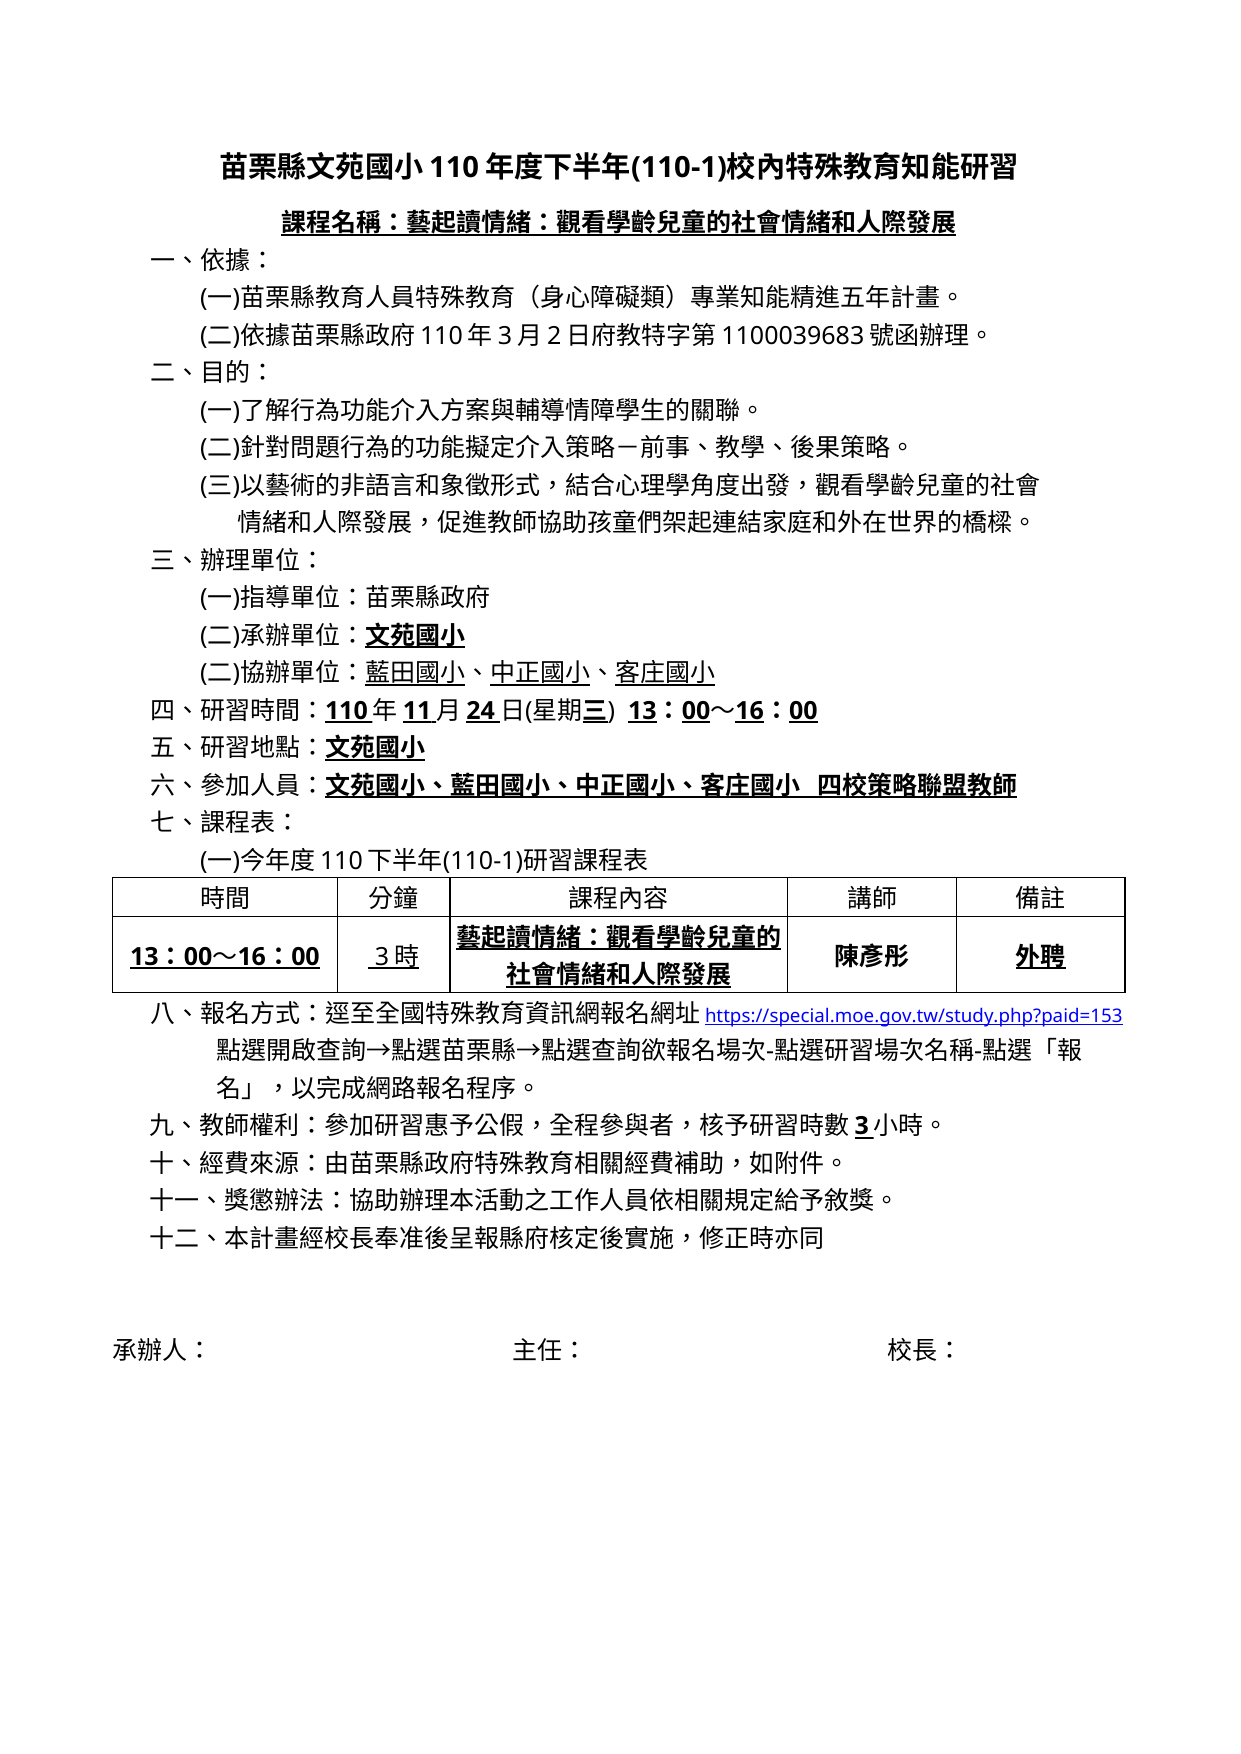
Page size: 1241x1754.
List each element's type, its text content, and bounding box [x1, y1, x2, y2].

table_header 備註 [957, 878, 1124, 916]
list 教師權利：參加研習惠予公假，全程參與者，核予研習時數3小時。 [149, 1105, 1125, 1143]
text (二)承辦單位：文苑國小 [112, 614, 1125, 652]
table_cell 13：00～16：00 [113, 917, 337, 992]
text 苗栗縣文苑國小110年度下半年(110-1)校內特殊教育知能研習 [112, 127, 1125, 202]
list 參加人員：文苑國小、藍田國小、中正國小、客庄國小 四校策略聯盟教師 [150, 764, 1125, 802]
list 經費來源：由苗栗縣政府特殊教育相關經費補助，如附件。 [149, 1143, 1125, 1180]
list 獎懲辦法：協助辦理本活動之工作人員依相關規定給予敘獎。 [149, 1180, 1125, 1218]
table_header 講師 [788, 878, 956, 916]
list 課程表： [150, 802, 1125, 839]
text (一)了解行為功能介入方案與輔導情障學生的關聯。 [112, 389, 1125, 427]
table_header 分鐘 [338, 878, 449, 916]
list 目的： [150, 352, 1125, 389]
table_cell 3時 [338, 917, 449, 992]
list 辦理單位： [150, 539, 1125, 577]
table_cell 陳彥彤 [788, 917, 956, 992]
list 研習地點：文苑國小 [150, 727, 1125, 764]
text (三)以藝術的非語言和象徵形式，結合心理學角度出發，觀看學齡兒童的社會 [112, 464, 1125, 502]
text (一)今年度110下半年(110-1)研習課程表 [112, 839, 1125, 877]
text (二)協辦單位：藍田國小、中正國小、客庄國小 [112, 652, 1125, 689]
text (一)指導單位：苗栗縣政府 [112, 577, 1125, 614]
text 情緒和人際發展，促進教師協助孩童們架起連結家庭和外在世界的橋樑。 [112, 502, 1125, 539]
list 本計畫經校長奉准後呈報縣府核定後實施，修正時亦同 [149, 1218, 1125, 1255]
text (二)依據苗栗縣政府110年3月2日府教特字第1100039683號函辦理。 [112, 314, 1125, 352]
text 課程名稱：藝起讀情緒：觀看學齡兒童的社會情緒和人際發展 [112, 202, 1125, 239]
list 研習時間：110年11月24日(星期三) 13：00～16：00 [150, 689, 1125, 727]
list 報名方式：逕至全國特殊教育資訊網報名網址https://special.moe.gov.tw/study.php?paid=153 點選開啟查詢→點選苗栗縣→點選查詢欲報名場次-點選研習場次名稱-點選「報名」，以完成網路報名程序。 [150, 993, 1125, 1105]
text 承辦人： 主任： 校長： [112, 1330, 1125, 1368]
list 依據： [150, 239, 1125, 277]
text (二)針對問題行為的功能擬定介入策略－前事、教學、後果策略。 [112, 427, 1125, 464]
text (一)苗栗縣教育人員特殊教育（身心障礙類）專業知能精進五年計畫。 [112, 277, 1125, 314]
table_cell 外聘 [957, 917, 1124, 992]
table_header 時間 [113, 878, 337, 916]
table_header 課程內容 [451, 878, 787, 916]
table_cell 藝起讀情緒：觀看學齡兒童的社會情緒和人際發展 [451, 917, 787, 992]
